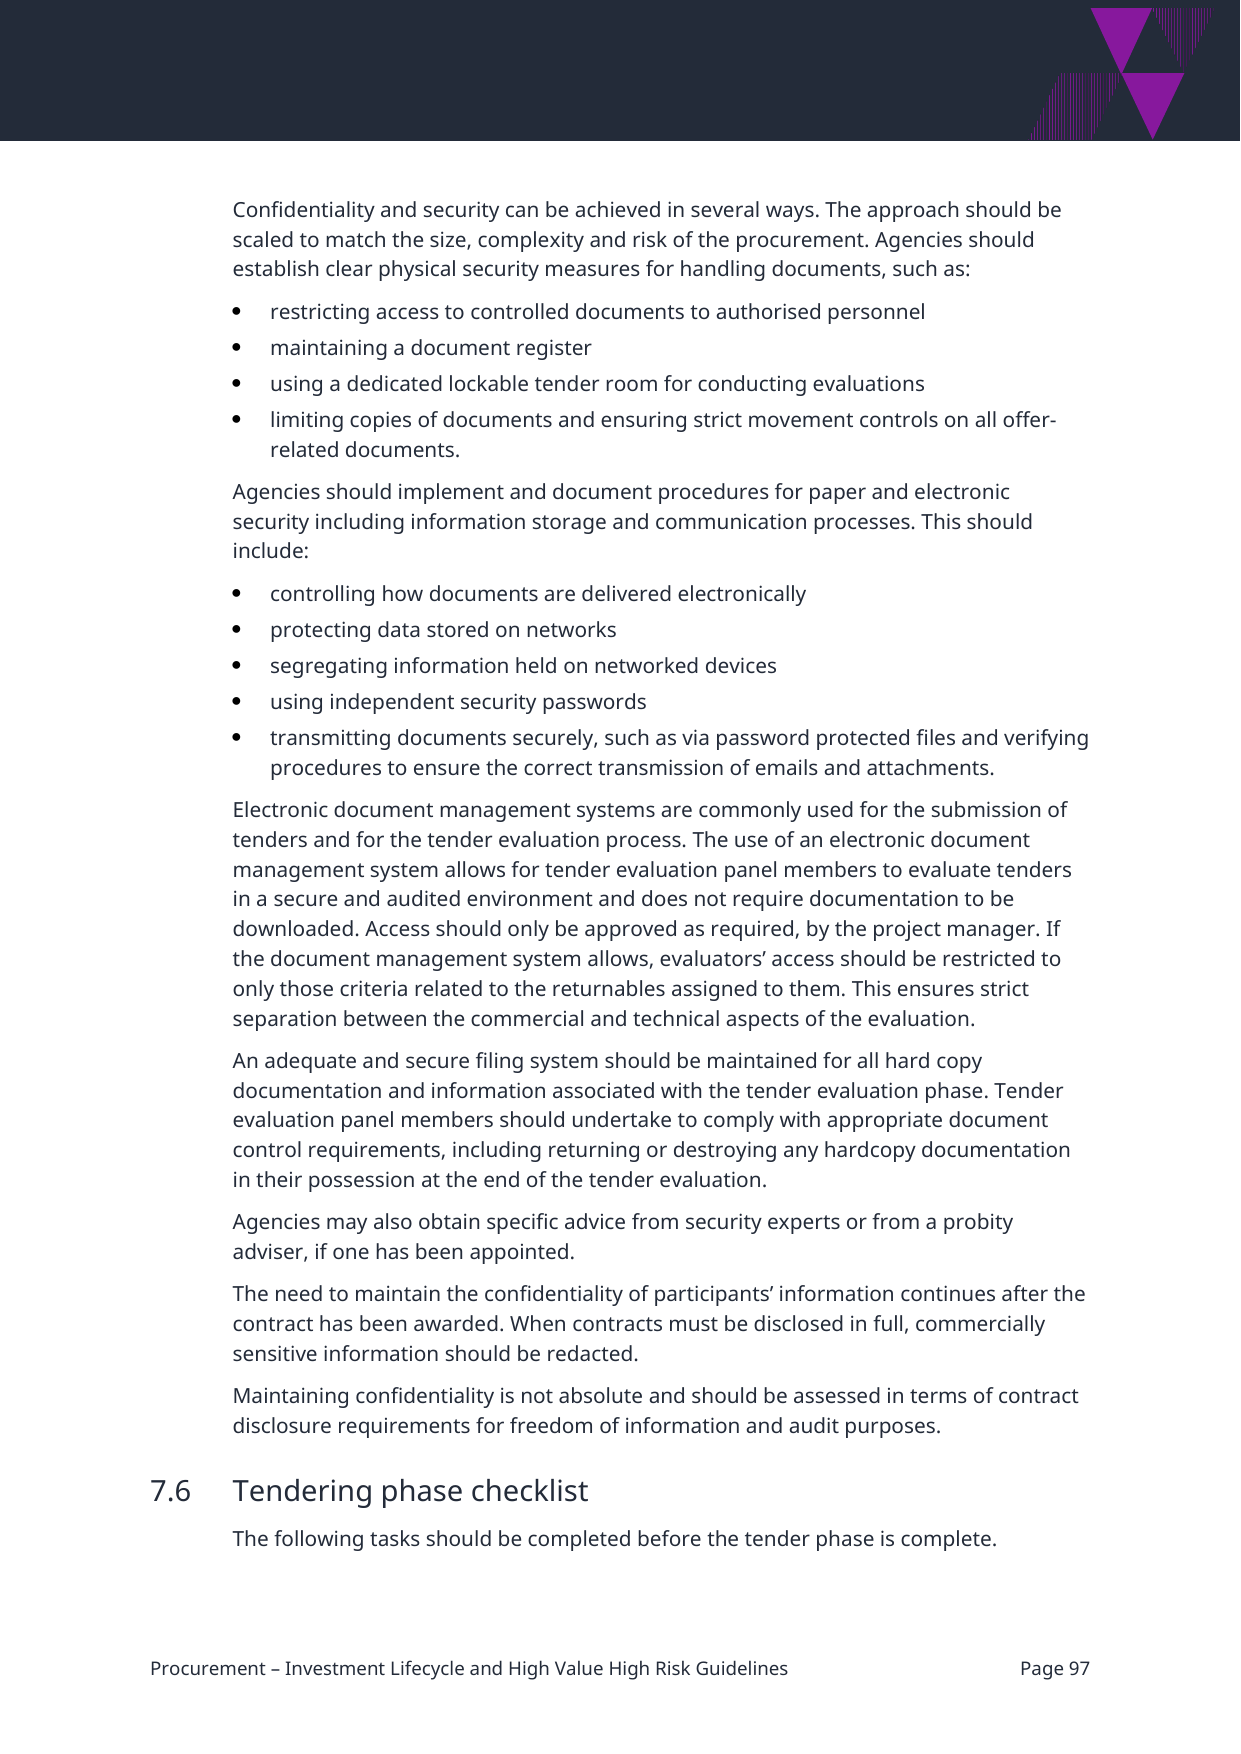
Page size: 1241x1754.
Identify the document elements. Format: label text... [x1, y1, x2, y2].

text transmitting documents securely, such as via password protected files and verifying procedures to ensure the correct transmission of emails and attachments. [232, 723, 1090, 781]
picture [1153, 8, 1214, 73]
picture [1028, 73, 1122, 140]
subtitle Tendering phase checklist [150, 1470, 1090, 1510]
text Maintaining confidentiality is not absolute and should be assessed in terms of contract disclosure requirements for freedom of information and audit purposes. [232, 1381, 1090, 1440]
text An adequate and secure filing system should be maintained for all hard copy documentation and information associated with the tender evaluation phase. Tender evaluation panel members should undertake to comply with appropriate document control requirements, including returning or destroying any hardcopy documentation in their possession at the end of the tender evaluation. [232, 1046, 1090, 1194]
text restricting access to controlled documents to authorised personnel [232, 297, 1090, 325]
text The need to maintain the confidentiality of participants’ information continues after the contract has been awarded. When contracts must be disclosed in full, commercially sensitive information should be redacted. [232, 1279, 1090, 1368]
text protecting data stored on networks [232, 615, 1090, 643]
text Agencies may also obtain specific advice from security experts or from a probity adviser, if one has been appointed. [232, 1207, 1090, 1266]
text Confidentiality and security can be achieved in several ways. The approach should be scaled to match the size, complexity and risk of the procurement. Agencies should establish clear physical security measures for handling documents, such as: [232, 195, 1090, 283]
text controlling how documents are delivered electronically [232, 579, 1090, 607]
text using a dedicated lockable tender room for conducting evaluations [232, 369, 1090, 397]
text limiting copies of documents and ensuring strict movement controls on all offer-related documents. [232, 405, 1090, 463]
text Agencies should implement and document procedures for paper and electronic security including information storage and communication processes. This should include: [232, 477, 1090, 565]
text The following tasks should be completed before the tender phase is complete. [232, 1524, 1090, 1553]
text Electronic document management systems are commonly used for the submission of tenders and for the tender evaluation process. The use of an electronic document management system allows for tender evaluation panel members to evaluate tenders in a secure and audited environment and does not require documentation to be downloaded. Access should only be approved as required, by the project manager. If the document management system allows, evaluators’ access should be restricted to only those criteria related to the returnables assigned to them. This ensures strict separation between the commercial and technical aspects of the evaluation. [232, 795, 1090, 1032]
text segregating information held on networked devices [232, 651, 1090, 679]
text maintaining a document register [232, 333, 1090, 361]
text using independent security passwords [232, 687, 1090, 716]
